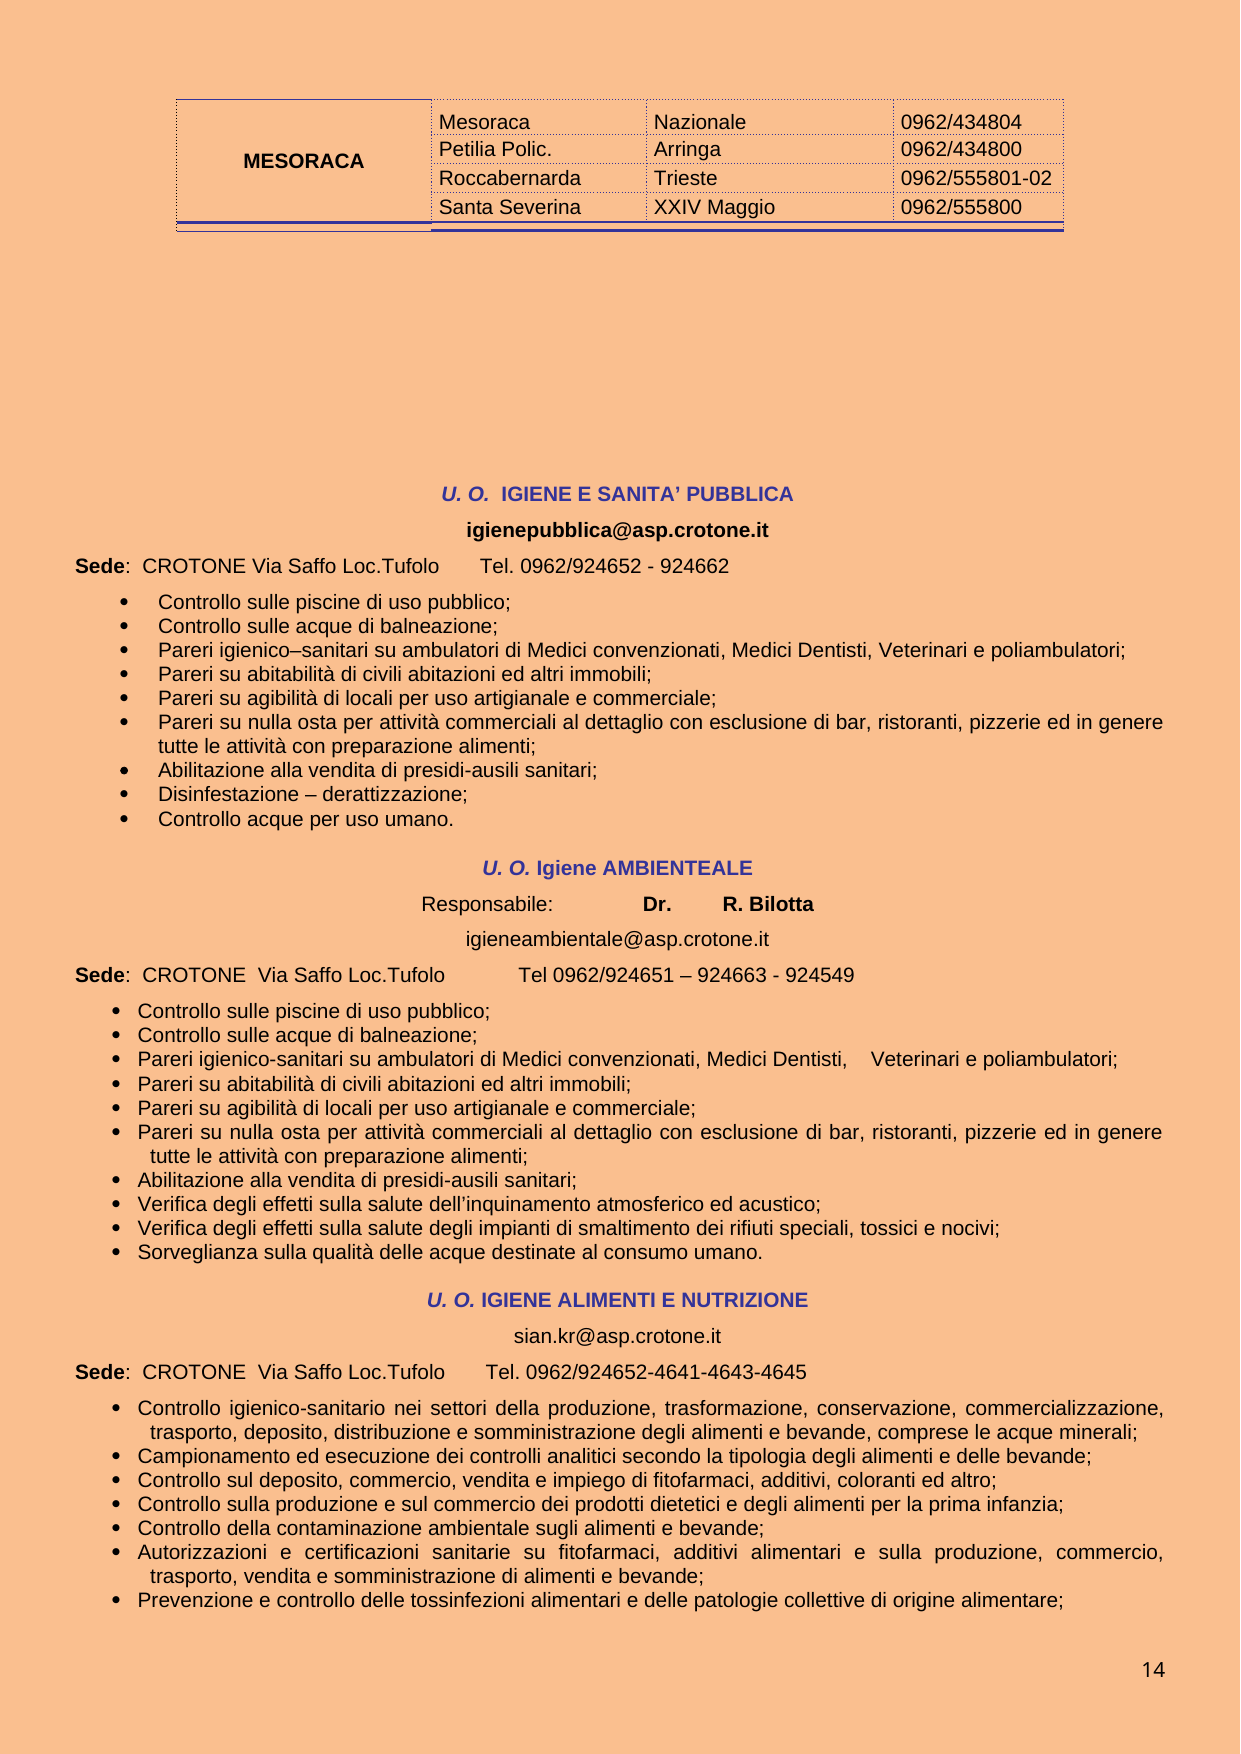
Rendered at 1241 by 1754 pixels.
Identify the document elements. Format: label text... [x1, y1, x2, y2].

list Pareri su abitabilità di civili abitazioni ed altri immobili; [112, 1071, 1165, 1095]
table_cell 0962/555800 [893, 192, 1064, 221]
text Sede: CROTONE Via Saffo Loc.Tufolo Tel. 0962/924652-4641-4643-4645 [75, 1359, 1160, 1383]
list Controllo sul deposito, commercio, vendita e impiego di fitofarmaci, additivi, coloranti ed altro; [112, 1468, 1165, 1492]
list Abilitazione alla vendita di presidi-ausili sanitari; [112, 1167, 1165, 1192]
table_cell Santa Severina [431, 192, 646, 221]
table_cell Arringa [646, 134, 893, 163]
list Verifica degli effetti sulla salute dell’inquinamento atmosferico ed acustico; [112, 1192, 1165, 1216]
list Pareri igienico–sanitari su ambulatori di Medici convenzionati, Medici Dentisti, Veterinari e poliambulatori; [120, 638, 1165, 662]
text igienepubblica@asp.crotone.it [75, 518, 1160, 542]
text U. O. Igiene AMBIENTEALE [75, 855, 1160, 879]
text U. O. IGIENE E SANITA’ PUBBLICA [75, 482, 1160, 506]
table_cell Mesoraca [431, 99, 646, 134]
list Abilitazione alla vendita di presidi-ausili sanitari; [120, 758, 1165, 782]
list Autorizzazioni e certificazioni sanitarie su fitofarmaci, additivi alimentari e sulla produzione, commercio, trasporto, vendita e somministrazione di alimenti e bevande; [112, 1540, 1165, 1588]
list Pareri su nulla osta per attività commerciali al dettaglio con esclusione di bar, ristoranti, pizzerie ed in genere tutte le attività con preparazione alimenti; [120, 710, 1165, 758]
list Pareri igienico-sanitari su ambulatori di Medici convenzionati, Medici Dentisti, Veterinari e poliambulatori; [112, 1047, 1165, 1071]
text Responsabile: Dr. R. Bilotta igieneambientale@asp.crotone.it [75, 891, 1160, 951]
list Campionamento ed esecuzione dei controlli analitici secondo la tipologia degli alimenti e delle bevande; [112, 1443, 1165, 1468]
list Disinfestazione – derattizzazione; [120, 782, 1165, 806]
table_cell Petilia Polic. [431, 134, 646, 163]
table_cell 0962/434800 [893, 134, 1064, 163]
text U. O. IGIENE ALIMENTI E NUTRIZIONE [75, 1288, 1160, 1312]
table_cell 0962/434804 [893, 99, 1064, 134]
list Verifica degli effetti sulla salute degli impianti di smaltimento dei rifiuti speciali, tossici e nocivi; [112, 1216, 1165, 1240]
list Pareri su agibilità di locali per uso artigianale e commerciale; [120, 686, 1165, 710]
list Pareri su nulla osta per attività commerciali al dettaglio con esclusione di bar, ristoranti, pizzerie ed in genere tutte le attività con preparazione alimenti; [112, 1119, 1165, 1167]
list Controllo sulle piscine di uso pubblico; [112, 999, 1165, 1023]
table_cell Trieste [646, 163, 893, 192]
table_cell XXIV Maggio [646, 192, 893, 221]
table_cell Roccabernarda [431, 163, 646, 192]
text Sede: CROTONE Via Saffo Loc.Tufolo Tel. 0962/924652 - 924662 [75, 554, 1160, 578]
list Controllo sulle acque di balneazione; [112, 1023, 1165, 1047]
text Sede: CROTONE Via Saffo Loc.Tufolo Tel 0962/924651 – 924663 - 924549 [75, 963, 1160, 987]
list Controllo sulle acque di balneazione; [120, 614, 1165, 638]
list Controllo sulla produzione e sul commercio dei prodotti dietetici e degli alimenti per la prima infanzia; [112, 1492, 1165, 1516]
list Controllo della contaminazione ambientale sugli alimenti e bevande; [112, 1516, 1165, 1540]
list Controllo sulle piscine di uso pubblico; [120, 590, 1165, 614]
list Controllo acque per uso umano. [120, 806, 1165, 830]
table_cell 0962/555801-02 [893, 163, 1064, 192]
list Pareri su abitabilità di civili abitazioni ed altri immobili; [120, 662, 1165, 686]
list Prevenzione e controllo delle tossinfezioni alimentari e delle patologie collettive di origine alimentare; [112, 1588, 1165, 1612]
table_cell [176, 100, 431, 221]
list Sorveglianza sulla qualità delle acque destinate al consumo umano. [112, 1240, 1165, 1264]
text sian.kr@asp.crotone.it [75, 1324, 1160, 1348]
table_cell Nazionale [646, 99, 893, 134]
list Pareri su agibilità di locali per uso artigianale e commerciale; [112, 1095, 1165, 1119]
list Controllo igienico-sanitario nei settori della produzione, trasformazione, conservazione, commercializzazione, trasporto, deposito, distribuzione e somministrazione degli alimenti e bevande, comprese le acque minerali; [112, 1396, 1165, 1443]
